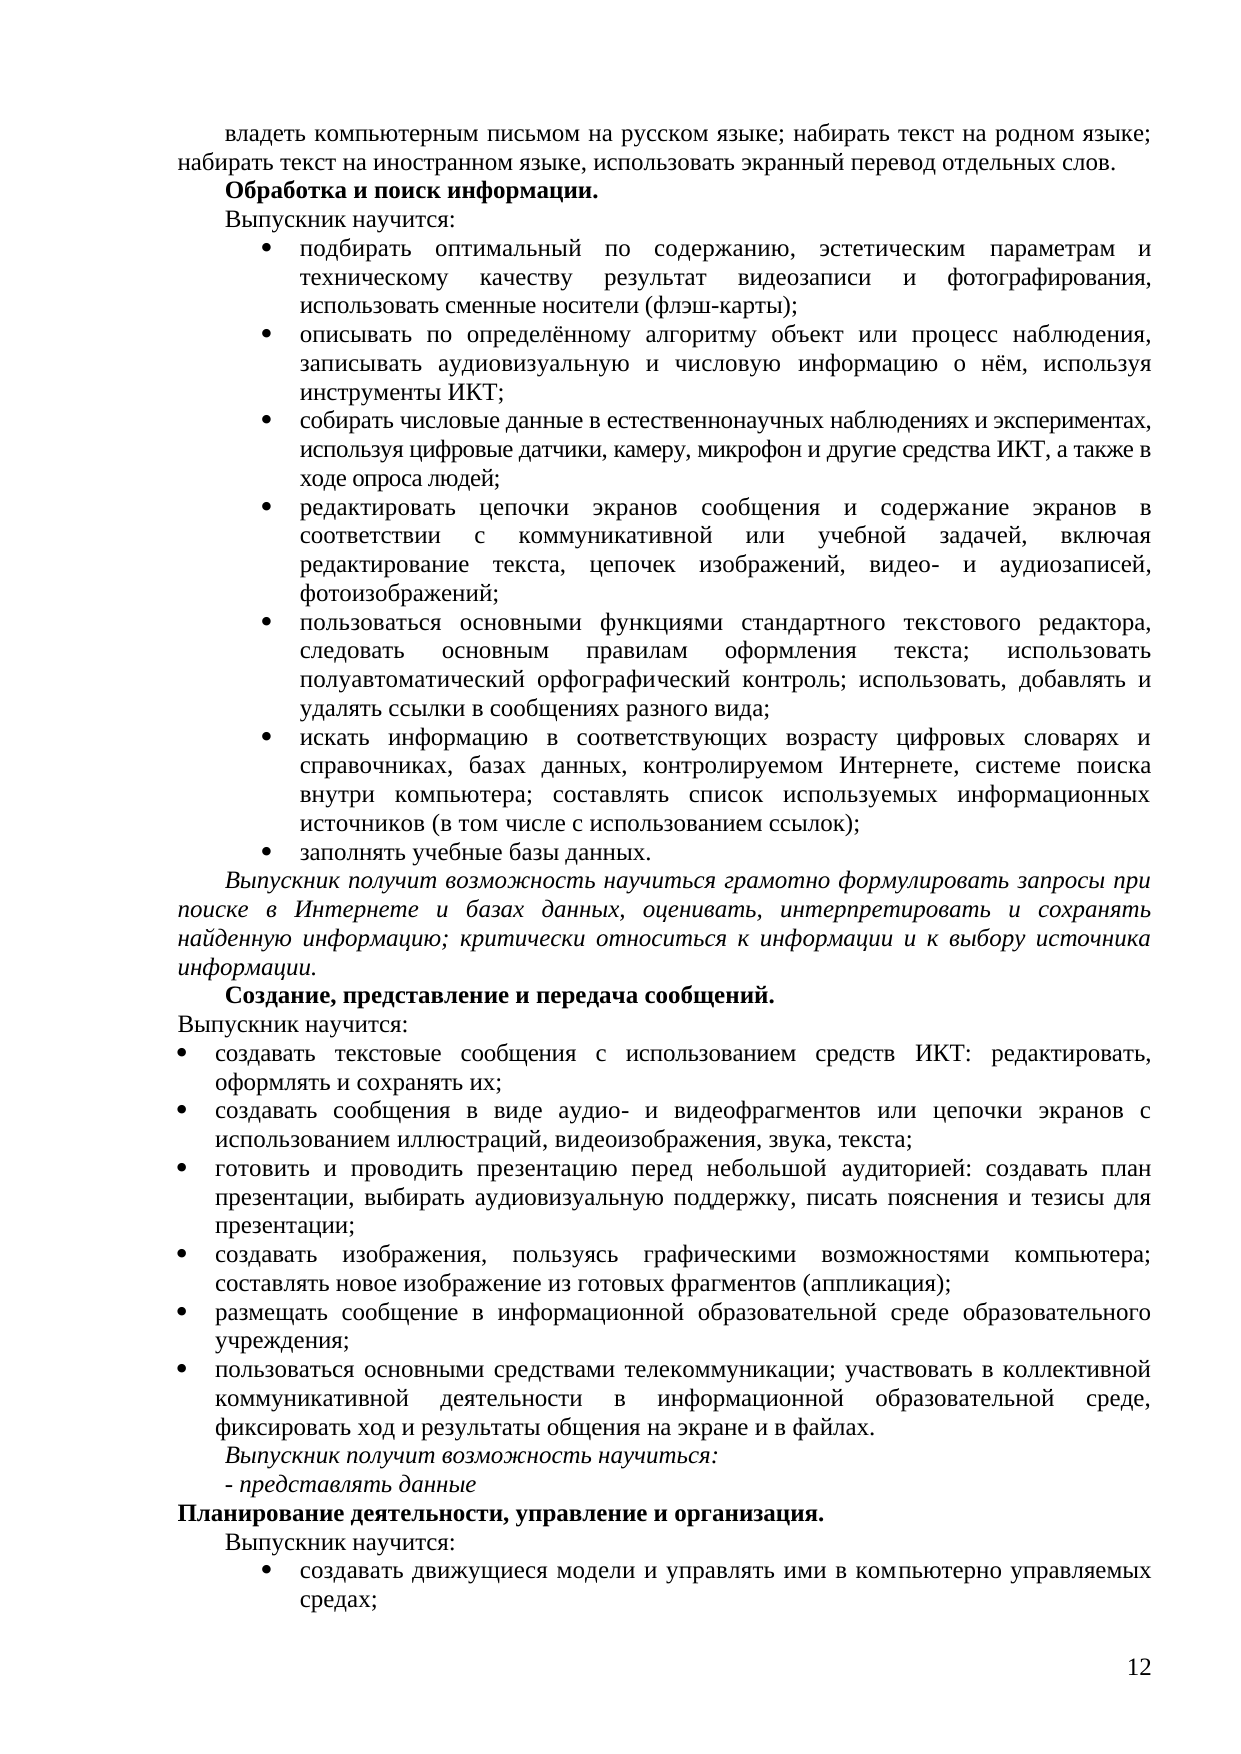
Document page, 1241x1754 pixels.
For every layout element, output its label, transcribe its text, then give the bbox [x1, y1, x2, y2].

list создавать изображения, пользуясь графическими возможностями компьютера; составлять новое изображение из готовых фрагментов (аппликация); [177, 1239, 1152, 1297]
list создавать текстовые сообщения с использованием средств ИКТ: редактировать, оформлять и сохранять их; [177, 1038, 1152, 1096]
list пользоваться основными средствами телекоммуникации; участвовать в коллективной коммуникативной деятельности в информационной образовательной среде, фиксировать ход и результаты общения на экране и в файлах. [177, 1354, 1152, 1441]
list пользоваться основными функциями стандартного текстового редактора, следовать основным правилам оформления текста; использовать полуавтоматический орфографический контроль; использовать, добавлять и удалять ссылки в сообщениях разного вида; [262, 607, 1152, 722]
list заполнять учебные базы данных. [262, 837, 1152, 866]
list создавать сообщения в виде аудио- и видеофрагментов или цепочки экранов с использованием иллюстраций, видеоизображения, звука, текста; [177, 1096, 1152, 1153]
list размещать сообщение в информационной образовательной среде образовательного учреждения; [177, 1297, 1152, 1354]
text Выпускник научится: [177, 204, 1152, 233]
text Обработка и поиск информации. [177, 176, 1152, 204]
list собирать числовые данные в естественнонаучных наблюдениях и экспериментах, используя цифровые датчики, камеру, микрофон и другие средства ИКТ, а также в ходе опроса людей; [262, 406, 1152, 492]
list искать информацию в соответствующих возрасту цифровых словарях и справочниках, базах данных, контролируемом Интернете, системе поиска внутри компьютера; составлять список используемых информационных источников (в том числе с использованием ссылок); [262, 722, 1152, 837]
text владеть компьютерным письмом на русском языке; набирать текст на родном языке; набирать текст на иностранном языке, использовать экранный перевод отдельных слов. [177, 118, 1152, 176]
text Выпускник научится: [177, 1009, 1152, 1038]
list подбирать оптимальный по содержанию, эстетическим параметрам и техническому качеству результат видеозаписи и фотографирования, использовать сменные носители (флэш-карты); [262, 233, 1152, 319]
text Создание, представление и передача сообщений. [177, 981, 1152, 1009]
text Планирование деятельности, управление и организация. [177, 1498, 1152, 1527]
text - представлять данные [177, 1469, 1152, 1498]
text Выпускник получит возможность научиться грамотно формулировать запросы при поиске в Интернете и базах данных, оценивать, интерпретировать и сохранять найденную информацию; критически относиться к информации и к выбору источника информации. [177, 866, 1152, 981]
list редактировать цепочки экранов сообщения и содержание экранов в соответствии с коммуникативной или учебной задачей, включая редактирование текста, цепочек изображений, видео- и аудиозаписей, фотоизображений; [262, 492, 1152, 607]
text Выпускник научится: [177, 1527, 1152, 1556]
list готовить и проводить презентацию перед небольшой аудиторией: создавать план презентации, выбирать аудиовизуальную поддержку, писать пояснения и тезисы для презентации; [177, 1153, 1152, 1239]
list описывать по определённому алгоритму объект или процесс наблюдения, записывать аудиовизуальную и числовую информацию о нём, используя инструменты ИКТ; [262, 319, 1152, 406]
list создавать движущиеся модели и управлять ими в компьютерно управляемых средах; [262, 1556, 1152, 1613]
text Выпускник получит возможность научиться: [177, 1441, 1152, 1469]
